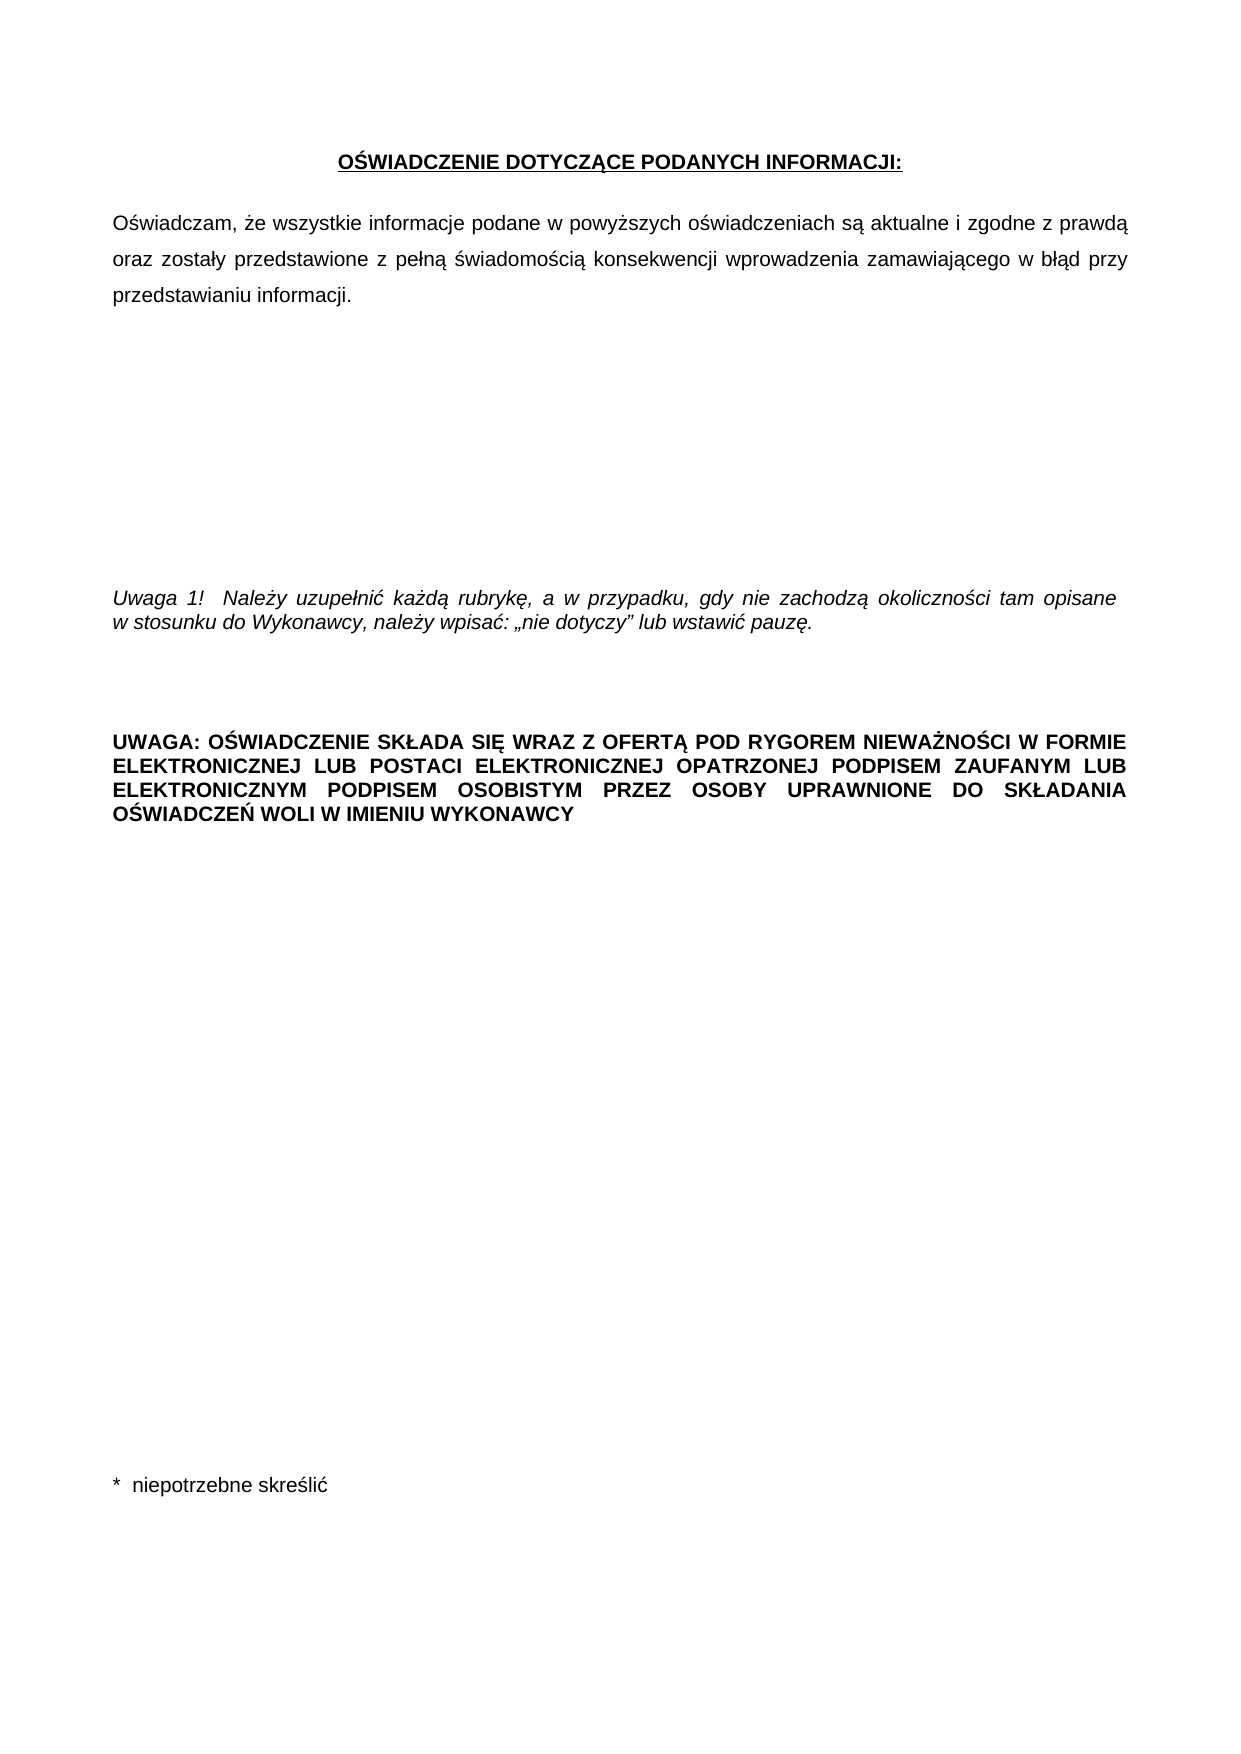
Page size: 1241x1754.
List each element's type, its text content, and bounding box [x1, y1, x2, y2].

text UWAGA: OŚWIADCZENIE SKŁADA SIĘ WRAZ Z OFERTĄ POD RYGOREM NIEWAŻNOŚCI W FORMIE ELEKTRONICZNEJ LUB POSTACI ELEKTRONICZNEJ OPATRZONEJ PODPISEM ZAUFANYM LUB ELEKTRONICZNYM PODPISEM OSOBISTYM PRZEZ OSOBY UPRAWNIONE DO SKŁADANIA OŚWIADCZEŃ WOLI W IMIENIU WYKONAWCY [112, 730, 1128, 826]
text Uwaga 1! Należy uzupełnić każdą rubrykę, a w przypadku, gdy nie zachodzą okoliczności tam opisane w stosunku do Wykonawcy, należy wpisać: „nie dotyczy” lub wstawić pauzę. [112, 586, 1128, 634]
text OŚWIADCZENIE DOTYCZĄCE PODANYCH INFORMACJI: [112, 149, 1128, 173]
text Oświadczam, że wszystkie informacje podane w powyższych oświadczeniach są aktualne i zgodne z prawdą oraz zostały przedstawione z pełną świadomością konsekwencji wprowadzenia zamawiającego w błąd przy przedstawianiu informacji. [112, 211, 1128, 306]
text * niepotrzebne skreślić [112, 1472, 1128, 1496]
